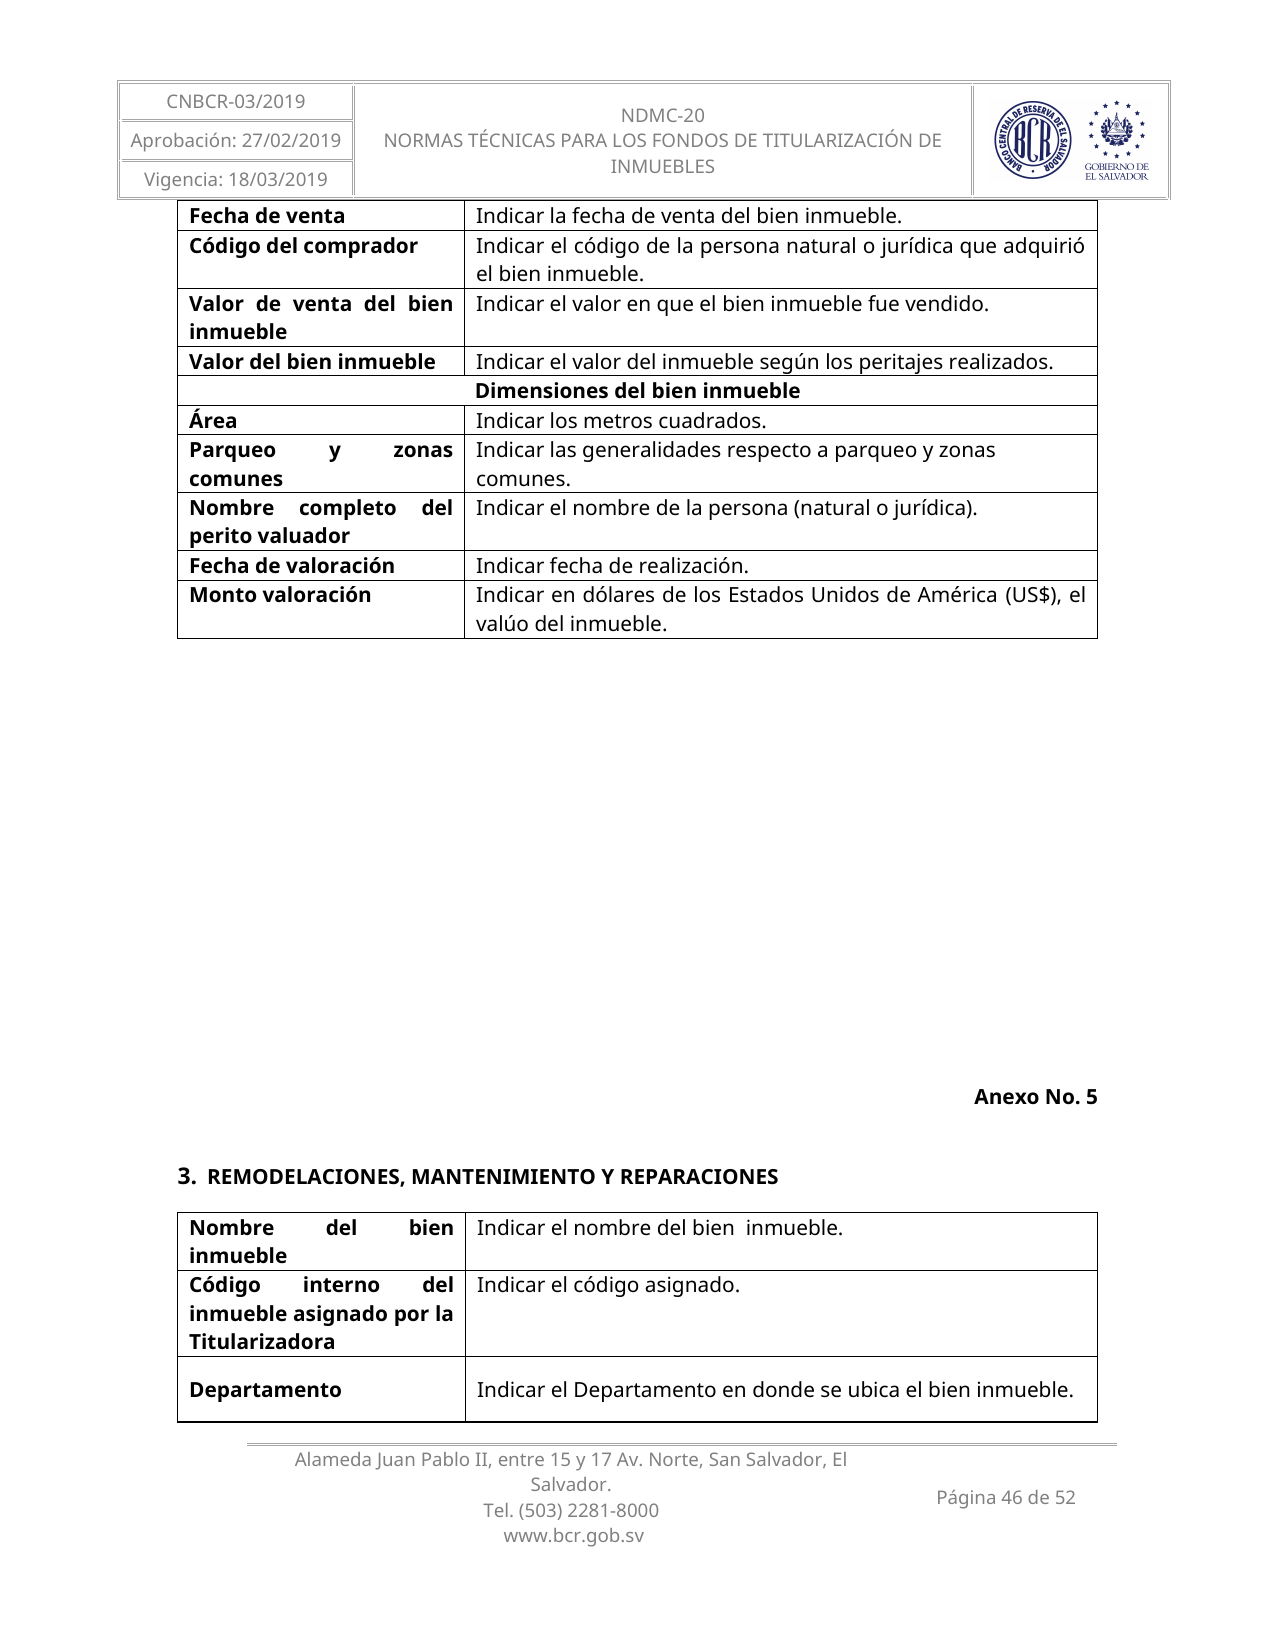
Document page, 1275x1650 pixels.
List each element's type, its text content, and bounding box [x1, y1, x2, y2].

table_cell Fecha de valoración [178, 551, 464, 579]
text Anexo No. 5 [177, 1082, 1098, 1110]
table_cell Indicar las generalidades respecto a parqueo y zonas comunes. [465, 435, 1097, 492]
picture [989, 98, 1152, 182]
table_cell Indicar en dólares de los Estados Unidos de América (US$), el valúo del inmueble. [465, 581, 1097, 637]
table_cell Indicar fecha de realización. [465, 551, 1097, 579]
table_cell Indicar el código asignado. [466, 1271, 1097, 1356]
table_cell Indicar el Departamento en donde se ubica el bien inmueble. [466, 1357, 1097, 1421]
table_cell Indicar el nombre de la persona (natural o jurídica). [465, 493, 1097, 550]
table_cell Parqueo y zonas comunes [178, 435, 464, 492]
table_cell Código del comprador [178, 231, 464, 288]
table_cell Fecha de venta [178, 201, 464, 230]
table_header Nombre del bien inmueble [178, 1213, 465, 1269]
table_cell Nombre completo del perito valuador [178, 493, 464, 550]
table_cell Indicar el valor del inmueble según los peritajes realizados. [465, 347, 1097, 375]
table_cell Monto valoración [178, 581, 464, 637]
table_cell Indicar los metros cuadrados. [465, 406, 1097, 434]
table_cell Departamento [178, 1357, 465, 1421]
table_cell Código interno del inmueble asignado por la Titularizadora [178, 1271, 465, 1356]
table_cell Área [178, 406, 464, 434]
table_cell Valor de venta del bien inmueble [178, 289, 464, 346]
table_cell Indicar el valor en que el bien inmueble fue vendido. [465, 289, 1097, 346]
list REMODELACIONES, MANTENIMIENTO Y REPARACIONES [177, 1159, 1098, 1191]
table_cell Indicar la fecha de venta del bien inmueble. [465, 201, 1097, 230]
table_cell Dimensiones del bien inmueble [178, 376, 1097, 405]
table_cell Indicar el código de la persona natural o jurídica que adquirió el bien inmueble. [465, 231, 1097, 288]
table_cell Valor del bien inmueble [178, 347, 464, 375]
table_header Indicar el nombre del bien inmueble. [466, 1213, 1097, 1269]
